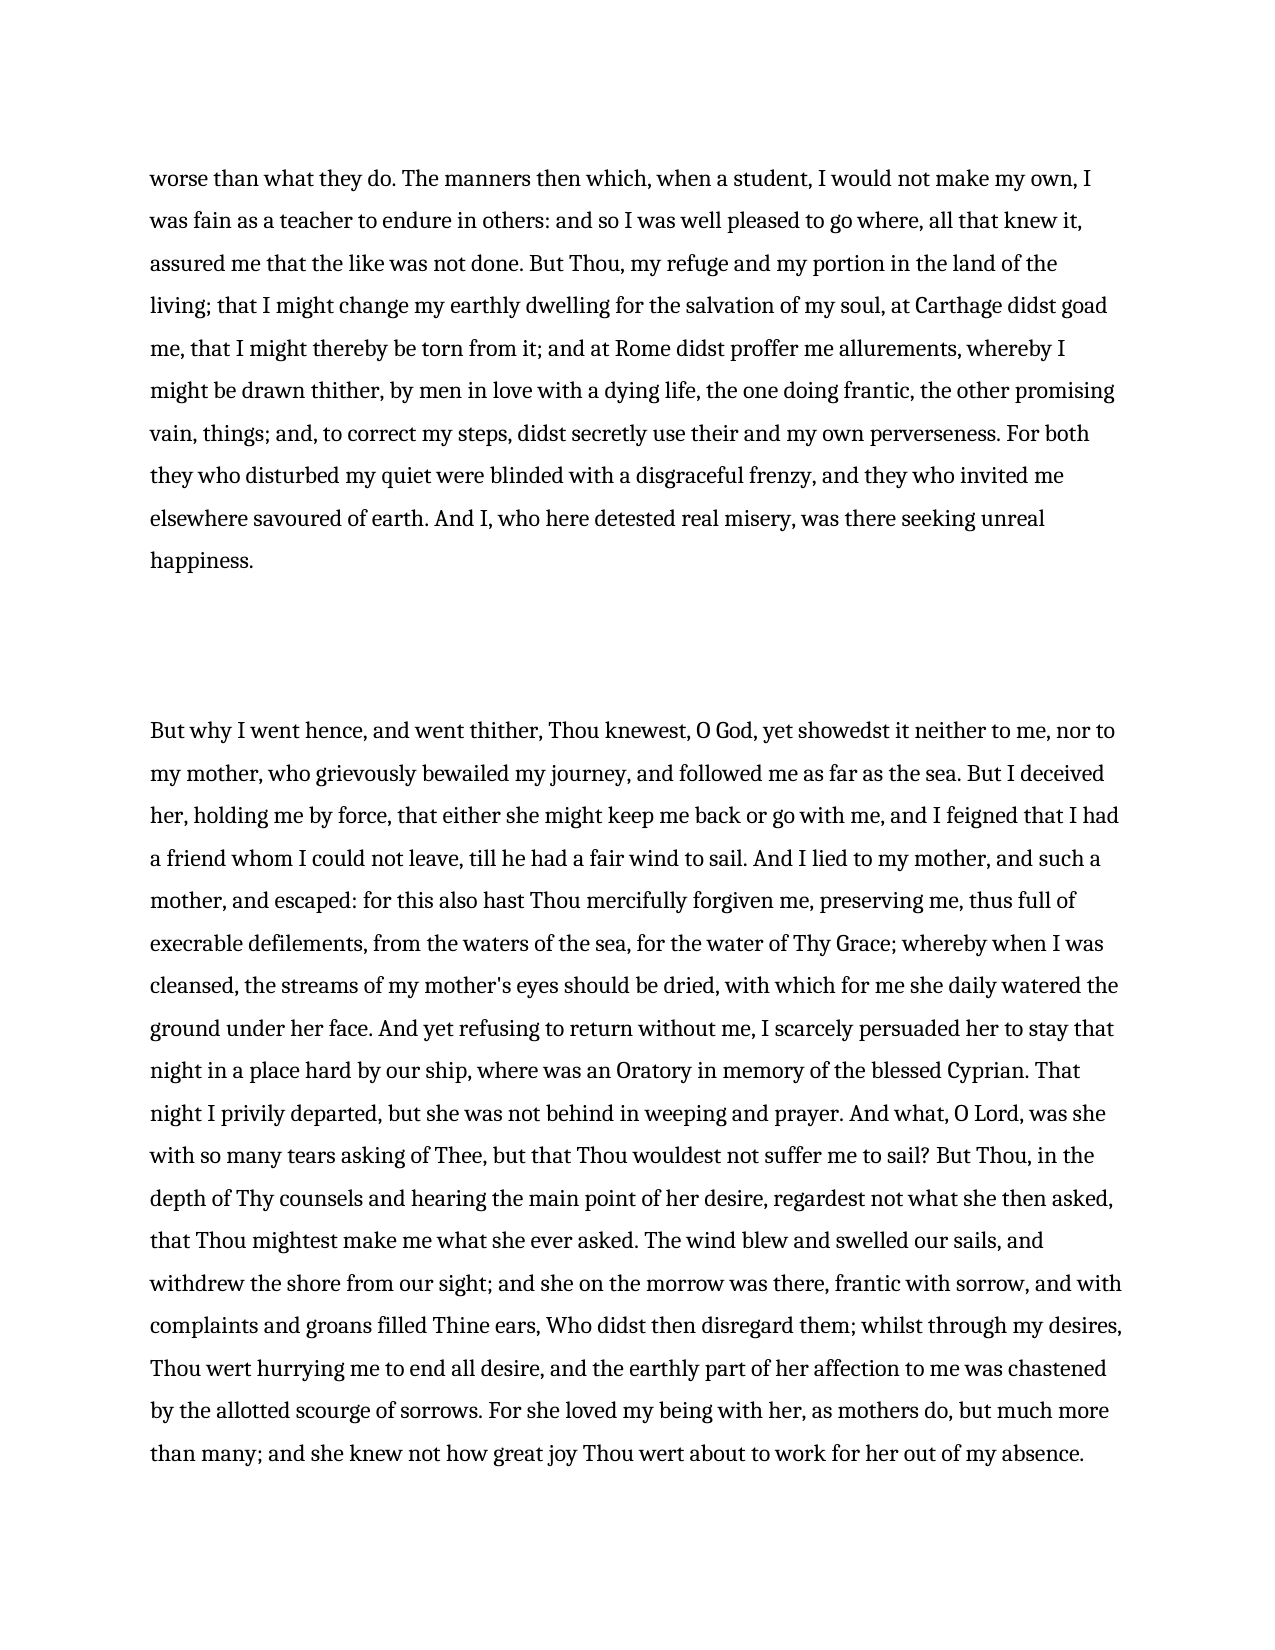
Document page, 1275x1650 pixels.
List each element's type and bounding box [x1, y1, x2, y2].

text [150, 702, 1125, 1467]
text [150, 150, 1125, 617]
